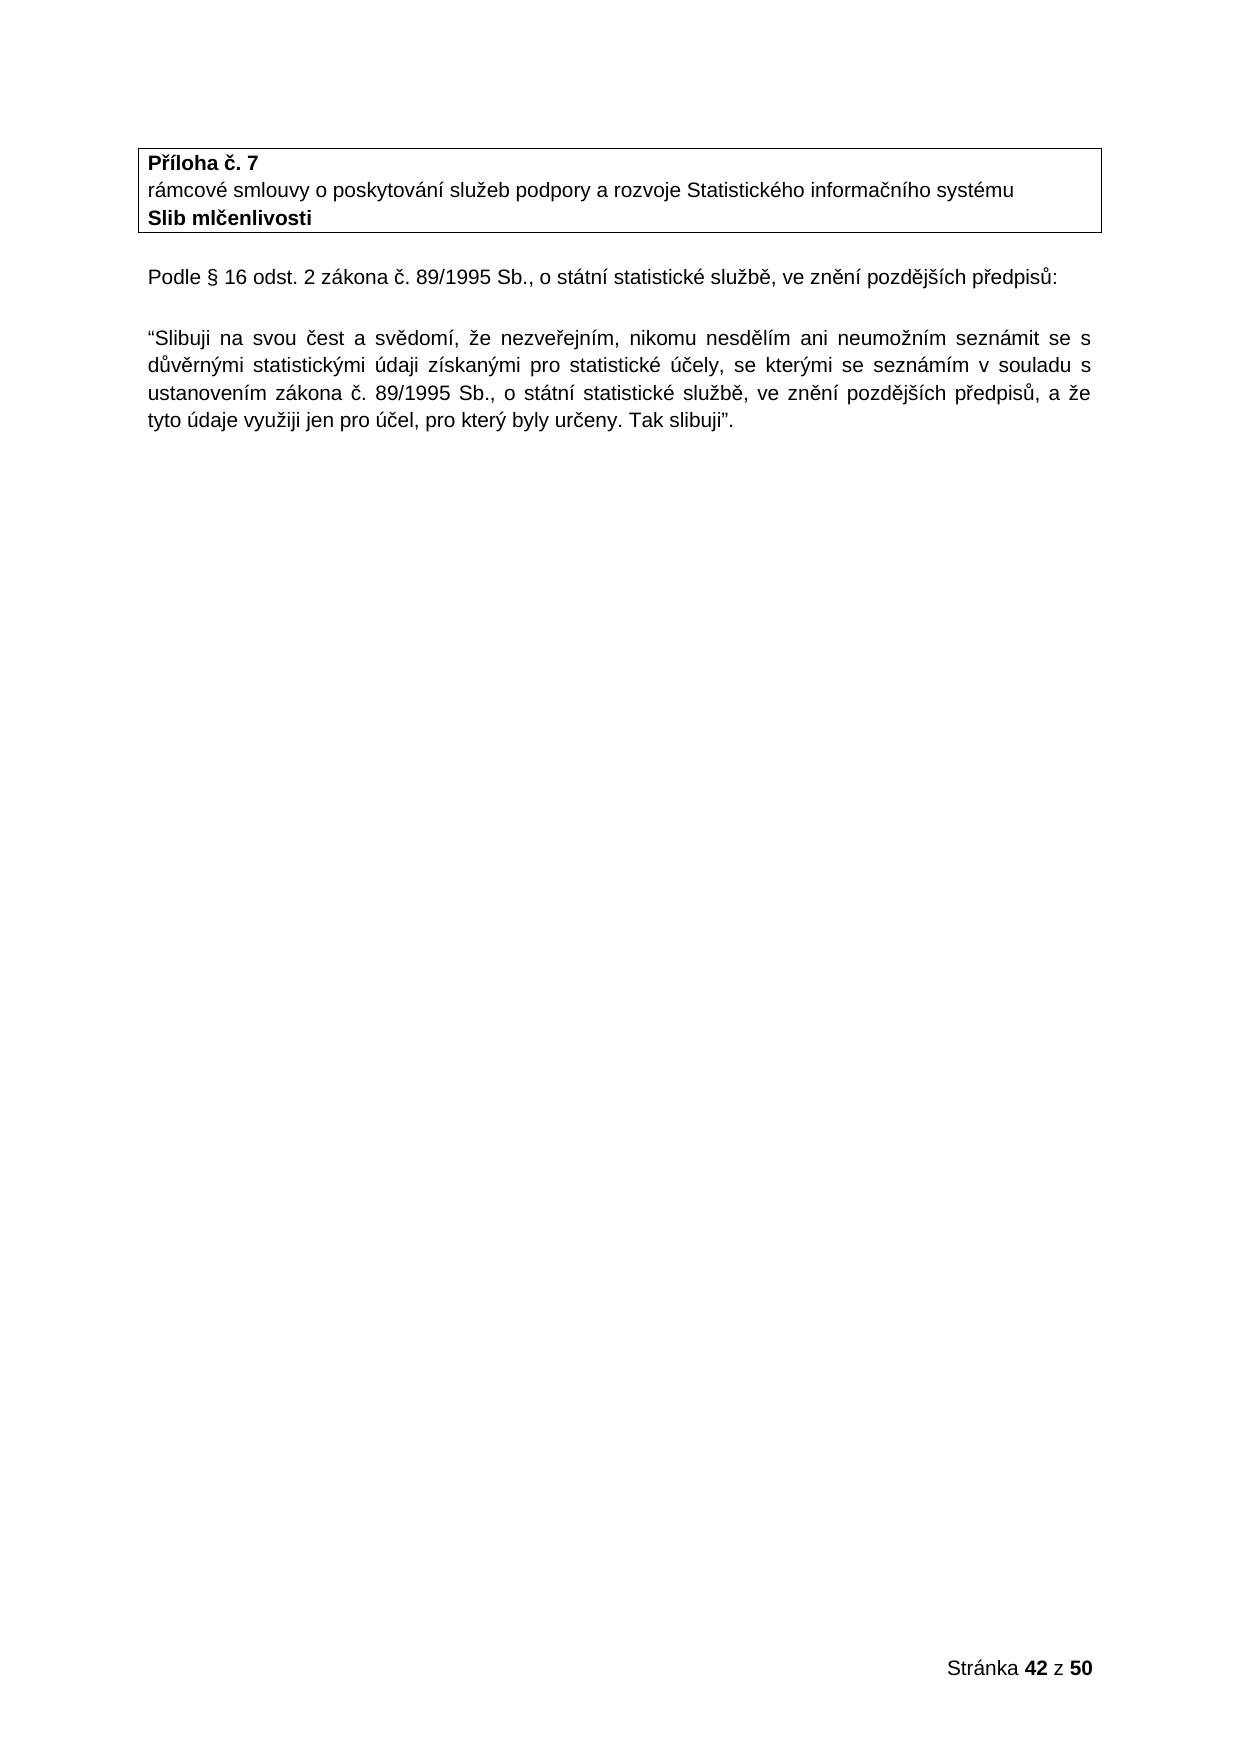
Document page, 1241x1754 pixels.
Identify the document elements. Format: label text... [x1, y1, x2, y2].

text “Slibuji na svou čest a svědomí, že nezveřejním, nikomu nesdělím ani neumožním seznámit se s důvěrnými statistickými údaji získanými pro statistické účely, se kterými se seznámím v souladu s ustanovením zákona č. 89/1995 Sb., o státní statistické službě, ve znění pozdějších předpisů, a že tyto údaje využiji jen pro účel, pro který byly určeny. Tak slibuji”. [148, 326, 1093, 432]
text Podle § 16 odst. 2 zákona č. 89/1995 Sb., o státní statistické službě, ve znění pozdějších předpisů: [148, 265, 1093, 289]
text rámcové smlouvy o poskytování služeb podpory a rozvoje Statistického informačního systému [139, 175, 1101, 202]
text Příloha č. 7 [139, 149, 1101, 175]
text Slib mlčenlivosti [139, 203, 1101, 232]
